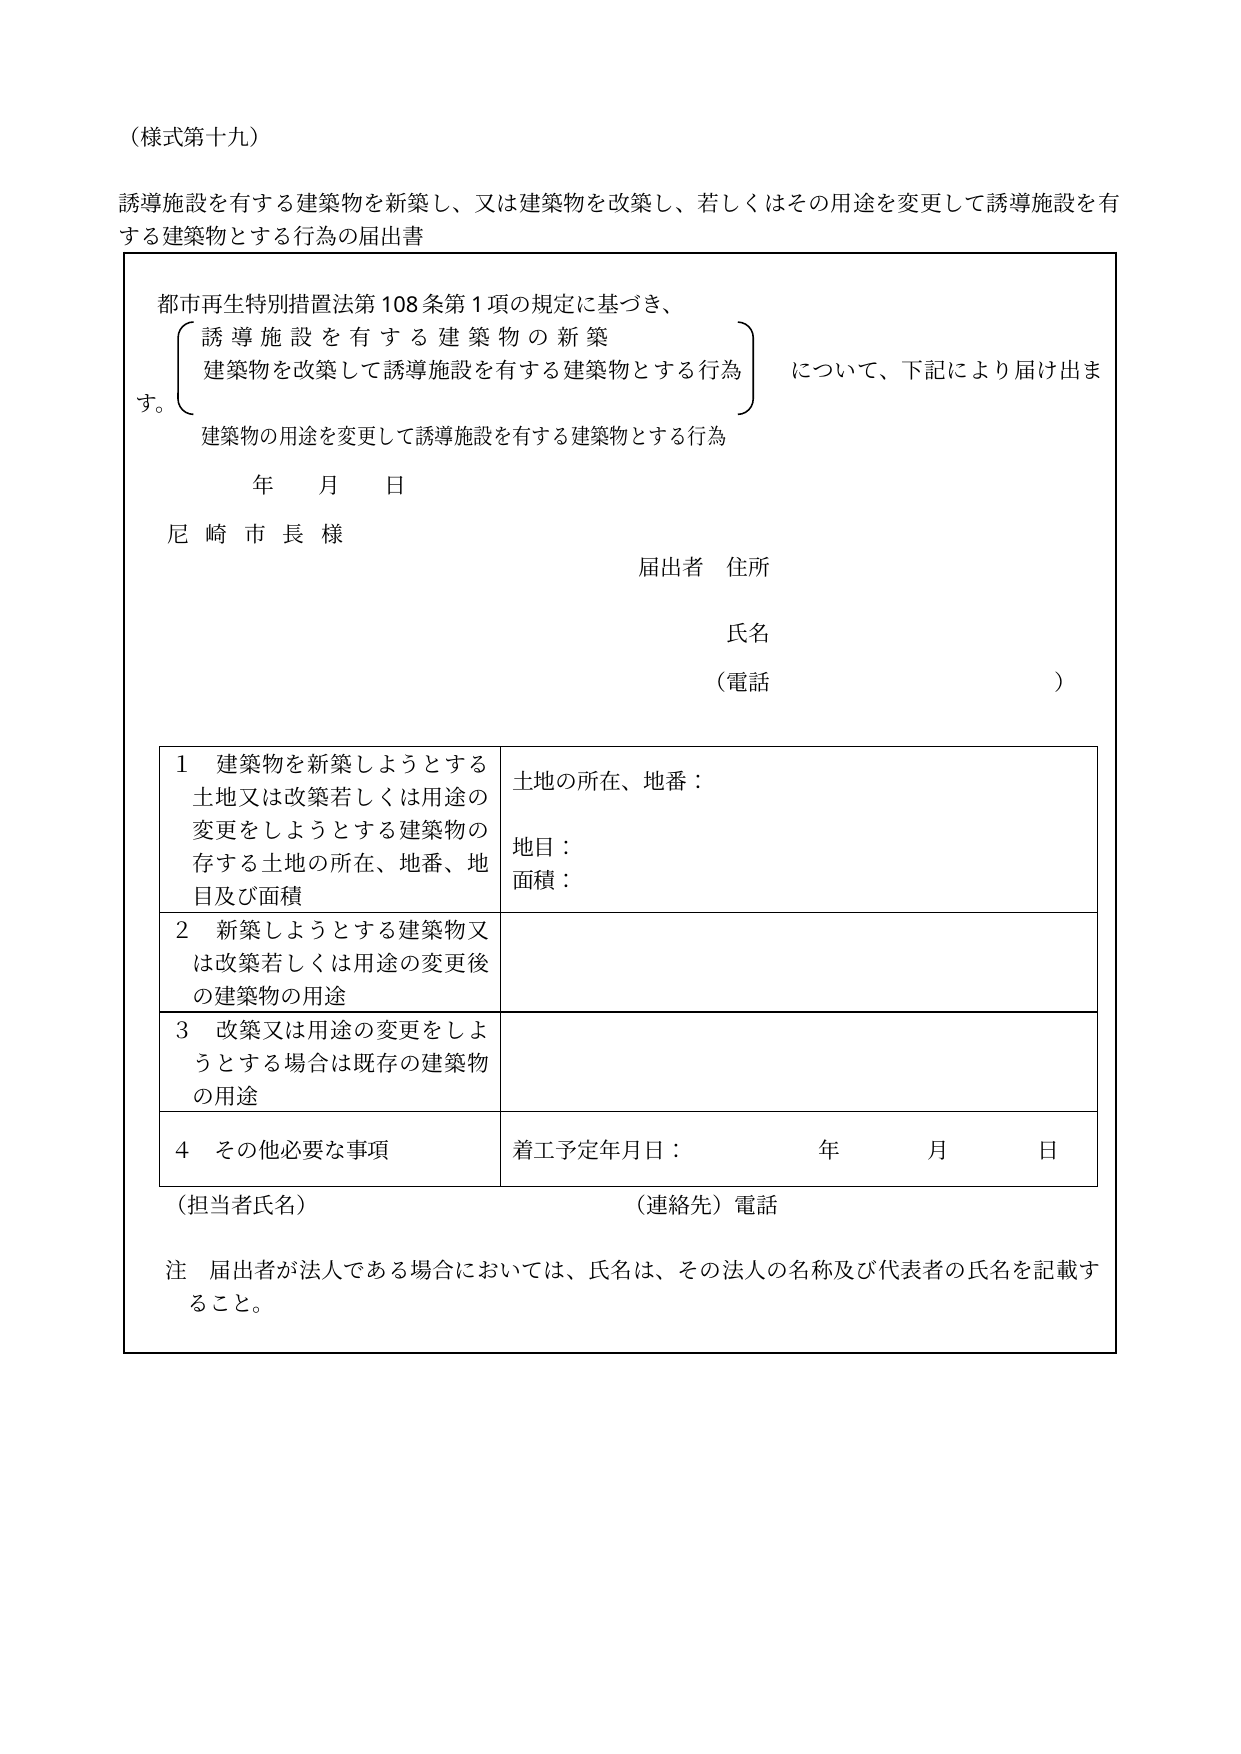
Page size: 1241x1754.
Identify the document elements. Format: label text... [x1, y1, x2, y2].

text 誘導施設を有する建築物を新築し、又は建築物を改築し、若しくはその用途を変更して誘導施設を有する建築物とする行為の届出書 [118, 186, 1122, 252]
table_header 都市再生特別措置法第108条第1項の規定に基づき、 誘導施設を有する建築物の新築 建築物を改築して誘導施設を有する建築物とする行為 について、下記により届け出ます。 建築物の用途を変更して誘導施設を有する建築物とする行為 年 月 日 尼崎市長様 届出者 住所 氏名 （電話 ） （担当者氏名） （連絡先）電話 注 届出者が法人である場合においては、氏名は、その法人の名称及び代表者の氏名を記載すること。 [125, 254, 1115, 1352]
text （様式第十九） [118, 120, 1122, 153]
